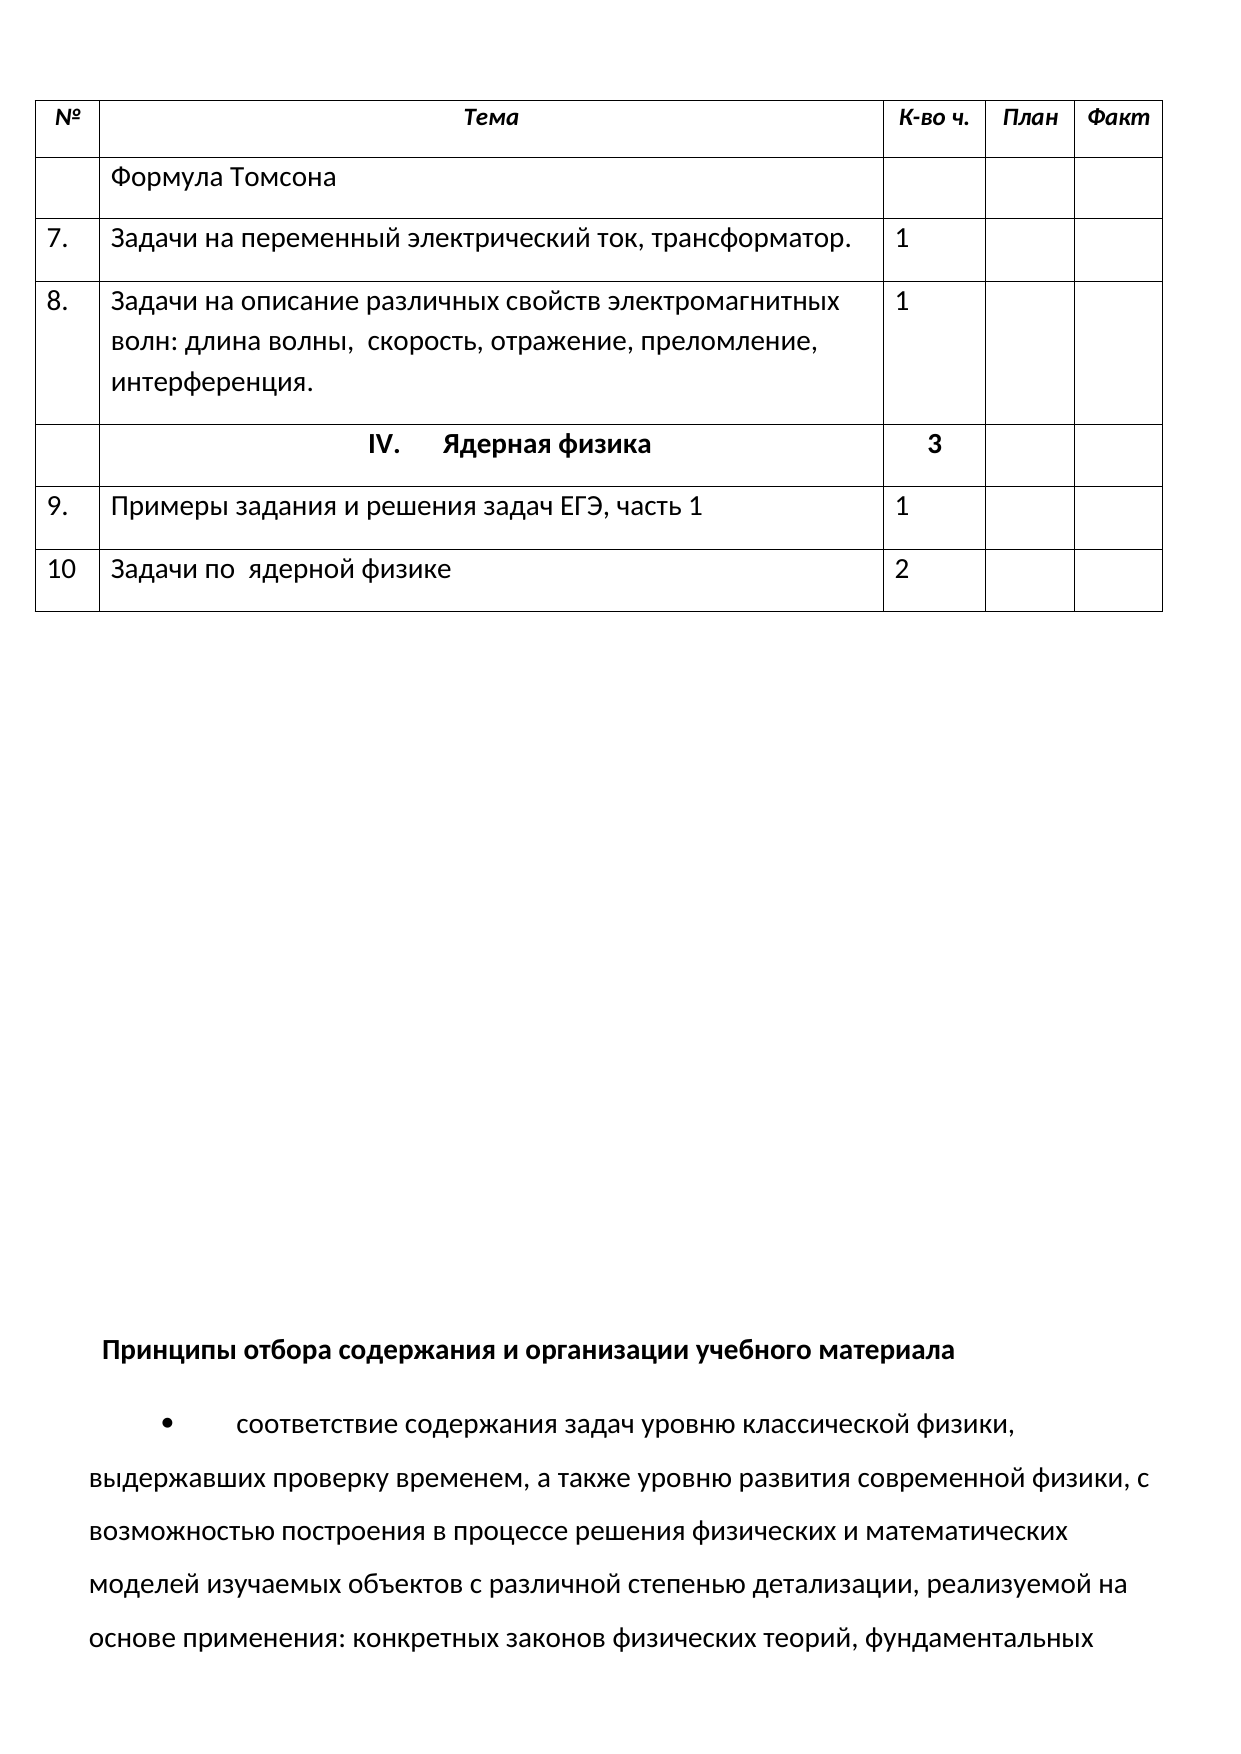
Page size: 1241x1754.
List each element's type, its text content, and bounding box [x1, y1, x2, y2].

table_header План [986, 101, 1074, 157]
table_cell [1075, 282, 1162, 424]
table_header № [36, 101, 99, 157]
table_cell Задачи на описание различных свойств электромагнитных волн: длина волны, скорость, отражение, преломление, интерференция. [100, 282, 883, 424]
table_cell [1075, 425, 1162, 486]
table_cell [986, 158, 1074, 218]
table_cell 1 [884, 282, 985, 424]
table_cell Примеры задания и решения задач ЕГЭ, часть 1 [100, 487, 883, 549]
table_cell [36, 425, 99, 486]
table_cell [986, 219, 1074, 281]
table_cell [1075, 158, 1162, 218]
table_cell 7. [36, 219, 99, 281]
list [89, 1405, 1152, 1655]
table_cell 2 [884, 158, 985, 218]
table_cell [986, 487, 1074, 549]
table_cell 10 [36, 550, 99, 611]
table_cell [1075, 487, 1162, 549]
table_header Тема [100, 101, 883, 157]
table_cell [1075, 219, 1162, 281]
table_cell 8. [36, 282, 99, 424]
table_cell 3 [884, 425, 985, 486]
table_cell 9. [36, 487, 99, 549]
table_cell 6. [36, 158, 99, 218]
table_cell Задачи на переменный электрический ток, трансформатор. [100, 219, 883, 281]
table_header Факт [1075, 101, 1162, 157]
table_cell [986, 550, 1074, 611]
table_cell [986, 282, 1074, 424]
table_cell Ядерная физика [100, 425, 883, 486]
table_cell 1 [884, 219, 985, 281]
table_cell [1075, 550, 1162, 611]
text Принципы отбора содержания и организации учебного материала [89, 1331, 1152, 1367]
table_cell Задачи по ядерной физике [100, 550, 883, 611]
table_cell 2 [884, 550, 985, 611]
table_cell [986, 425, 1074, 486]
table_cell 1 [884, 487, 985, 549]
table_header К-во ч. [884, 101, 985, 157]
